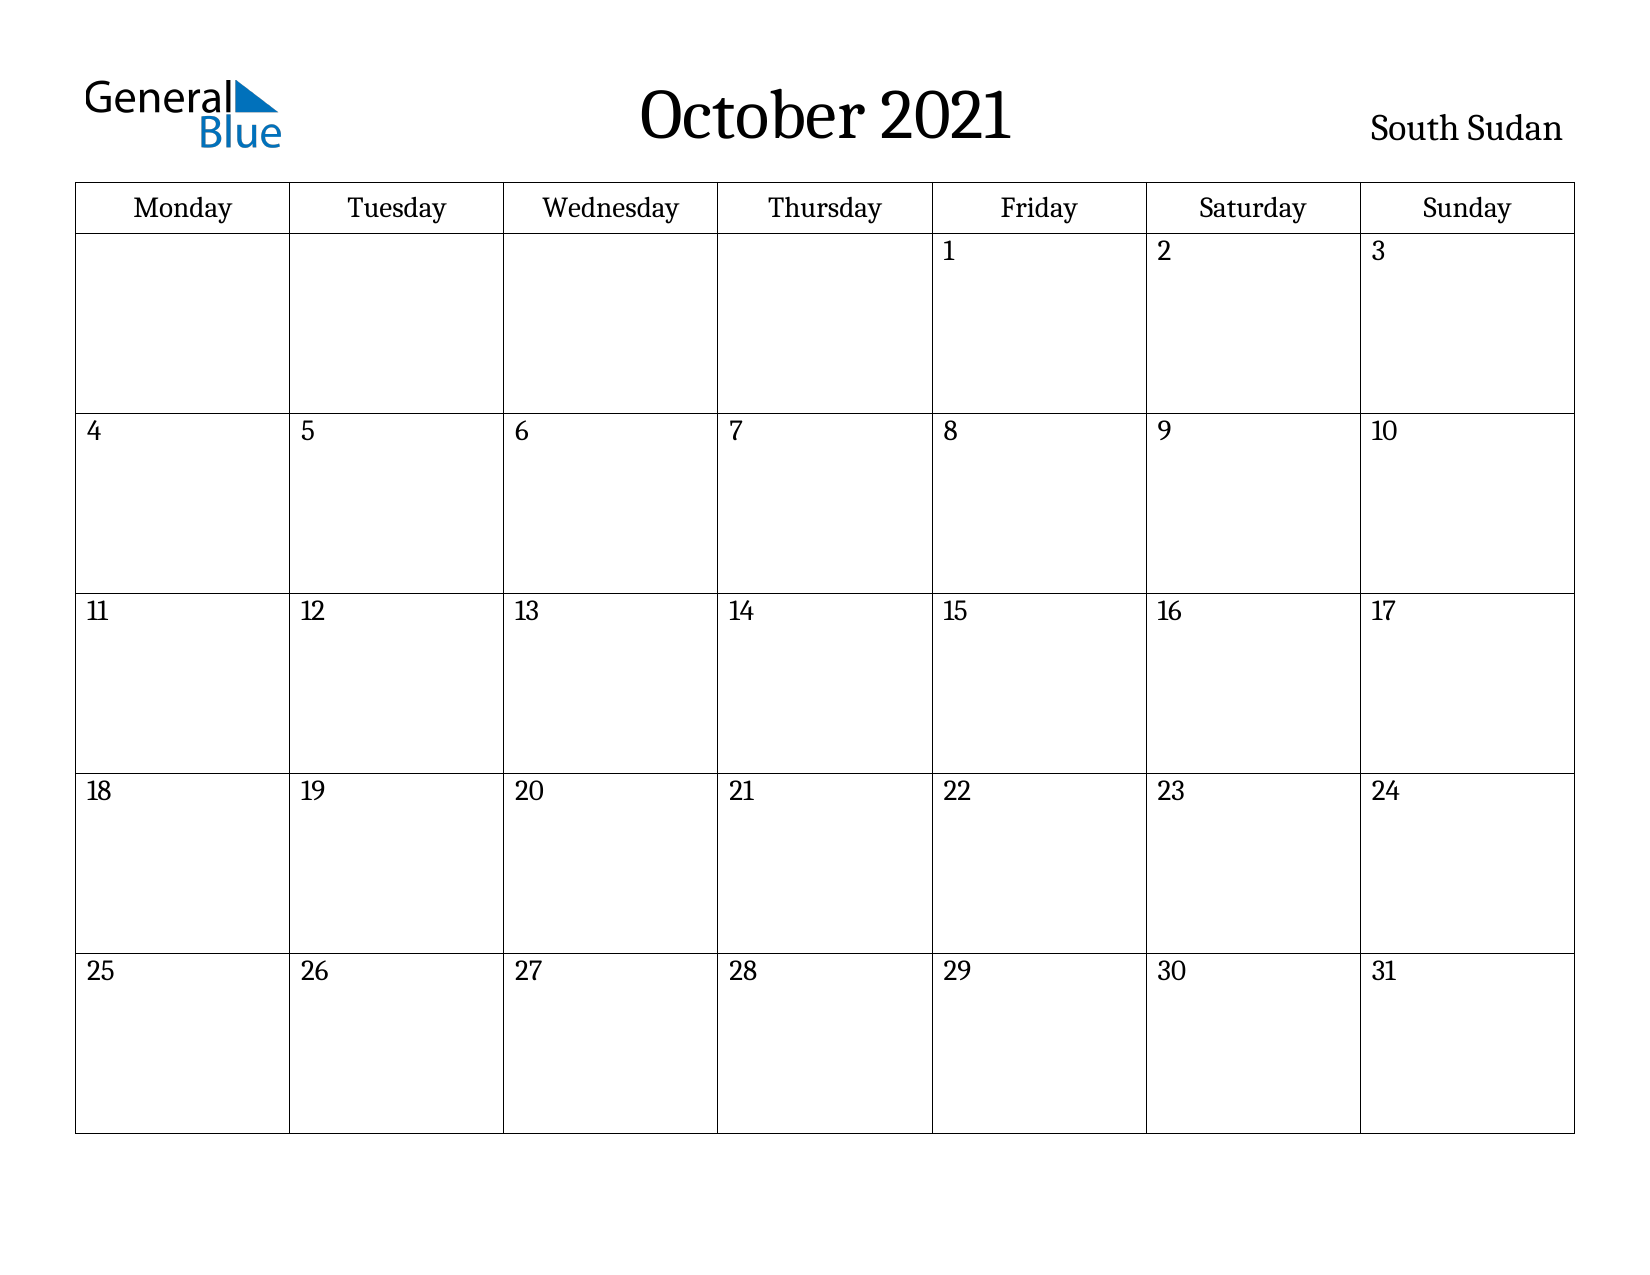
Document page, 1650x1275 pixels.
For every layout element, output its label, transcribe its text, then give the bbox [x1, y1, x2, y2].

table_cell [1361, 448, 1574, 593]
table_cell [290, 448, 503, 593]
table_cell [76, 988, 289, 1133]
table_cell [290, 808, 503, 953]
table_cell 29 [933, 954, 1146, 987]
table_cell 25 [76, 954, 289, 987]
table_cell 30 [1147, 954, 1360, 987]
table_cell [718, 448, 932, 593]
picture [86, 80, 281, 148]
table_cell [718, 234, 932, 267]
table_cell [76, 627, 289, 773]
table_cell [1147, 627, 1360, 773]
table_cell 9 [1147, 414, 1360, 447]
table_cell 2 [1147, 234, 1360, 267]
table_cell [1147, 448, 1360, 593]
table_cell [1361, 627, 1574, 773]
table_cell Saturday [1147, 183, 1360, 233]
table_cell [718, 267, 932, 413]
table_cell 12 [290, 594, 503, 627]
table_cell [1147, 988, 1360, 1133]
table_cell [76, 234, 289, 267]
table_cell 26 [290, 954, 503, 987]
table_cell [718, 808, 932, 953]
table_header October 2021 [504, 75, 1146, 182]
table_cell 18 [76, 774, 289, 807]
table_header South Sudan [1146, 75, 1574, 182]
table_cell [933, 988, 1146, 1133]
table_cell [76, 448, 289, 593]
table_cell [1361, 267, 1574, 413]
table_cell [933, 267, 1146, 413]
table_cell 17 [1361, 594, 1574, 627]
table_cell [933, 808, 1146, 953]
table_cell 16 [1147, 594, 1360, 627]
table_cell 5 [290, 414, 503, 447]
table_cell 22 [933, 774, 1146, 807]
table_cell [933, 448, 1146, 593]
table_cell 20 [504, 774, 717, 807]
table_cell [1147, 808, 1360, 953]
table_cell [504, 267, 717, 413]
table_cell 8 [933, 414, 1146, 447]
table_cell [504, 627, 717, 773]
table_cell Sunday [1361, 183, 1574, 233]
table_header [76, 75, 503, 182]
table_cell [76, 808, 289, 953]
table_cell 3 [1361, 234, 1574, 267]
table_cell [1361, 808, 1574, 953]
table_cell 1 [933, 234, 1146, 267]
table_cell Thursday [718, 183, 932, 233]
table_cell 6 [504, 414, 717, 447]
table_cell Friday [933, 183, 1146, 233]
table_cell [504, 234, 717, 267]
table_cell [933, 627, 1146, 773]
table_cell [504, 988, 717, 1133]
table_cell [1361, 988, 1574, 1133]
table_cell [504, 808, 717, 953]
table_cell [290, 988, 503, 1133]
table_cell 23 [1147, 774, 1360, 807]
table_cell [1147, 267, 1360, 413]
table_cell 24 [1361, 774, 1574, 807]
table_cell Monday [76, 183, 289, 233]
table_cell 31 [1361, 954, 1574, 987]
table_cell 10 [1361, 414, 1574, 447]
table_cell [718, 988, 932, 1133]
table_cell 4 [76, 414, 289, 447]
table_cell 7 [718, 414, 932, 447]
table_cell [76, 267, 289, 413]
table_cell Tuesday [290, 183, 503, 233]
table_cell [290, 627, 503, 773]
table_cell 11 [76, 594, 289, 627]
table_cell 15 [933, 594, 1146, 627]
table_cell 13 [504, 594, 717, 627]
table_cell 27 [504, 954, 717, 987]
table_cell 14 [718, 594, 932, 627]
table_cell [718, 627, 932, 773]
table_cell [504, 448, 717, 593]
table_cell [290, 234, 503, 267]
table_cell 19 [290, 774, 503, 807]
table_cell Wednesday [504, 183, 717, 233]
table_cell 28 [718, 954, 932, 987]
table_cell 21 [718, 774, 932, 807]
table_cell [290, 267, 503, 413]
